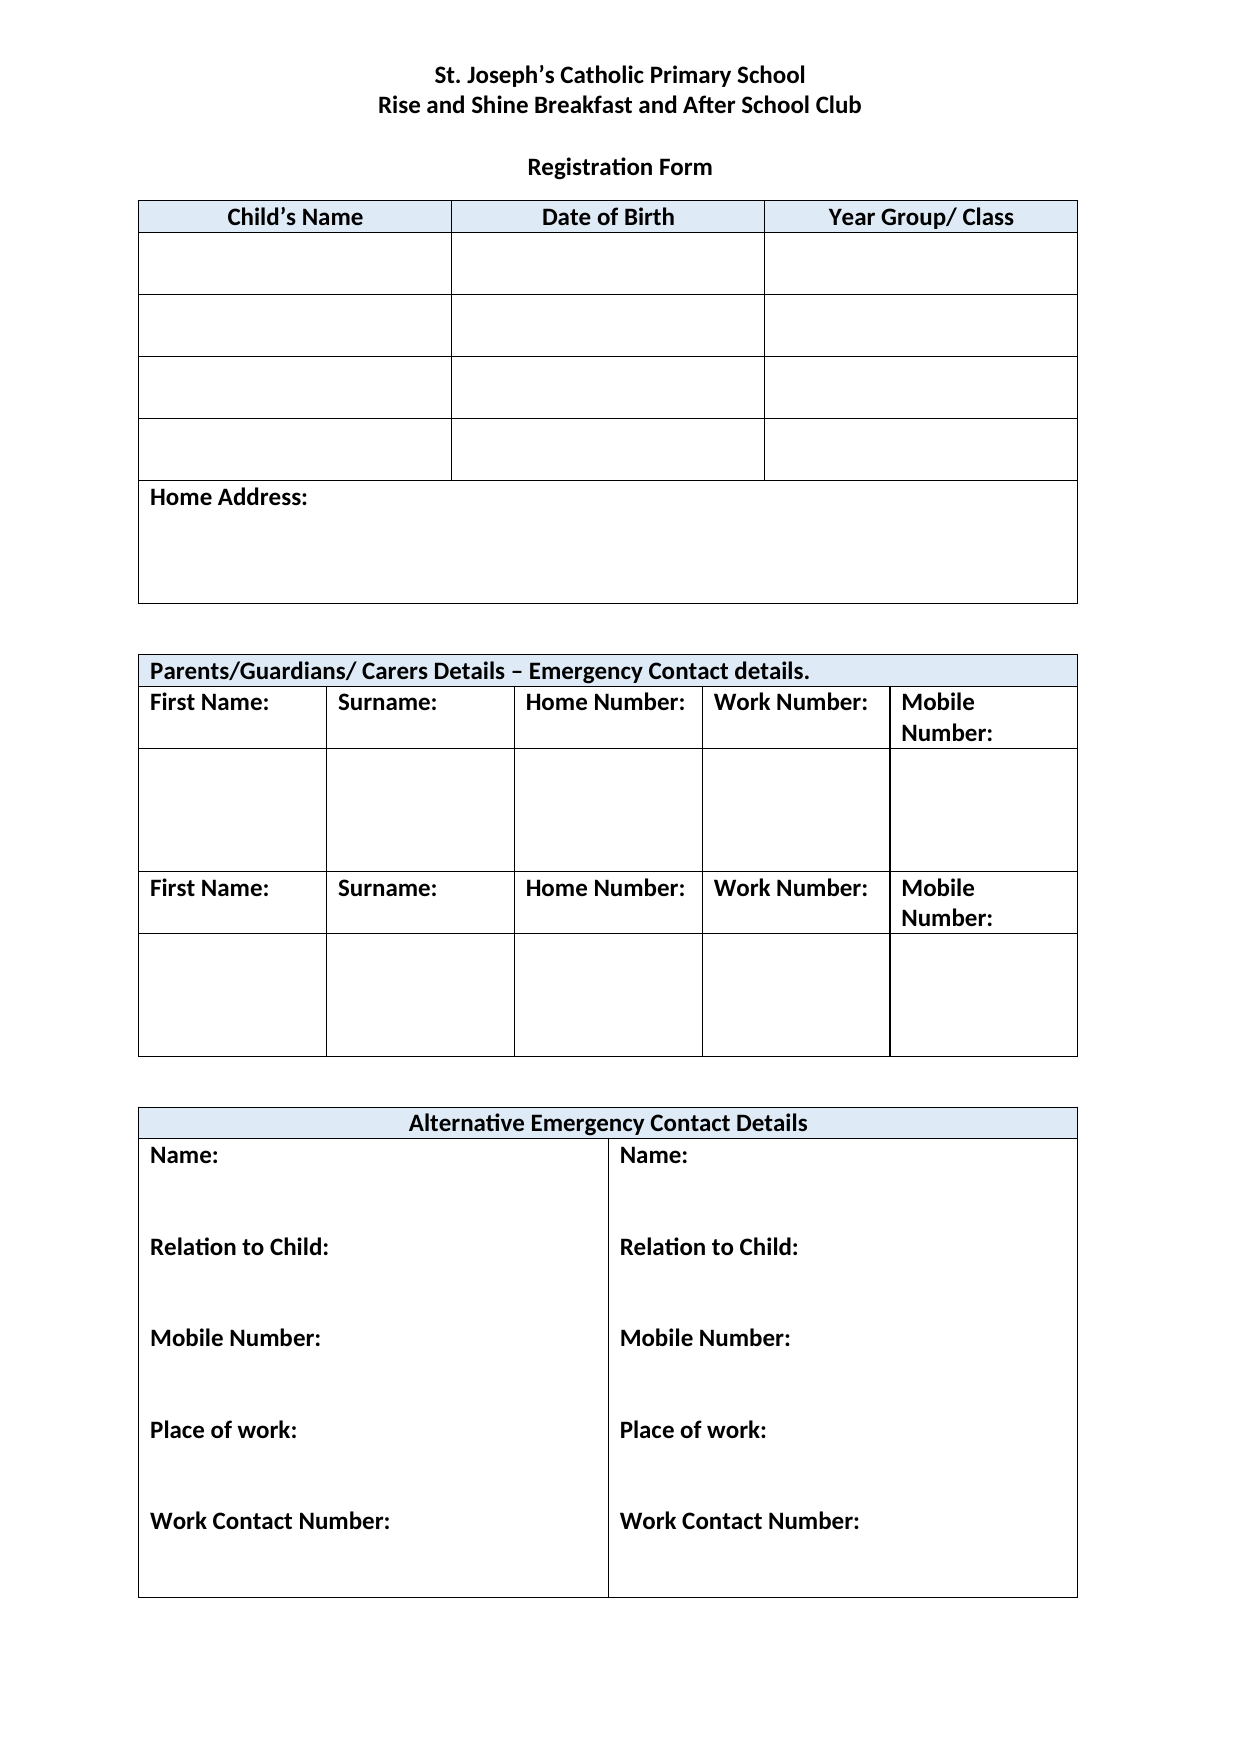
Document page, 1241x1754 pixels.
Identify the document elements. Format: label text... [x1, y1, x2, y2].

table_cell [703, 749, 889, 871]
table_cell Surname: [327, 687, 514, 748]
text St. Joseph’s Catholic Primary School [150, 59, 1090, 90]
table_cell [139, 357, 451, 418]
table_cell [139, 419, 451, 480]
table_cell Mobile Number: [891, 872, 1077, 933]
table_cell Mobile Number: [891, 687, 1077, 748]
table_cell [765, 233, 1077, 294]
table_cell [891, 934, 1077, 1056]
table_cell Work Number: [703, 872, 889, 933]
table_cell [139, 749, 326, 871]
table_cell [139, 233, 451, 294]
table_cell Home Address: [139, 481, 1077, 603]
table_cell [891, 749, 1077, 871]
table_cell [139, 934, 326, 1056]
table_header Alternative Emergency Contact Details [139, 1108, 1077, 1138]
table_cell [452, 295, 764, 356]
table_cell Home Number: [515, 872, 702, 933]
table_cell [452, 357, 764, 418]
text Registration Form [150, 151, 1090, 181]
table_header Date of Birth [452, 201, 764, 232]
table_cell [452, 419, 764, 480]
table_cell Work Number: [703, 687, 889, 748]
table_cell Name: Relation to Child: Mobile Number: Place of work: Work Contact Number: [139, 1139, 608, 1597]
table_header Parents/Guardians/ Carers Details – Emergency Contact details. [139, 655, 1077, 686]
table_cell [515, 934, 702, 1056]
table_cell First Name: [139, 872, 326, 933]
table_cell [515, 749, 702, 871]
table_cell [327, 749, 514, 871]
table_cell [703, 934, 889, 1056]
table_cell [139, 295, 451, 356]
table_cell [452, 233, 764, 294]
table_header Child’s Name [139, 201, 451, 232]
table_cell [327, 934, 514, 1056]
text Rise and Shine Breakfast and After School Club [150, 90, 1090, 120]
table_cell First Name: [139, 687, 326, 748]
table_cell [765, 295, 1077, 356]
table_cell Home Number: [515, 687, 702, 748]
table_cell [765, 357, 1077, 418]
table_cell Name: Relation to Child: Mobile Number: Place of work: Work Contact Number: [609, 1139, 1077, 1597]
table_header Year Group/ Class [765, 201, 1077, 232]
table_cell Surname: [327, 872, 514, 933]
table_cell [765, 419, 1077, 480]
